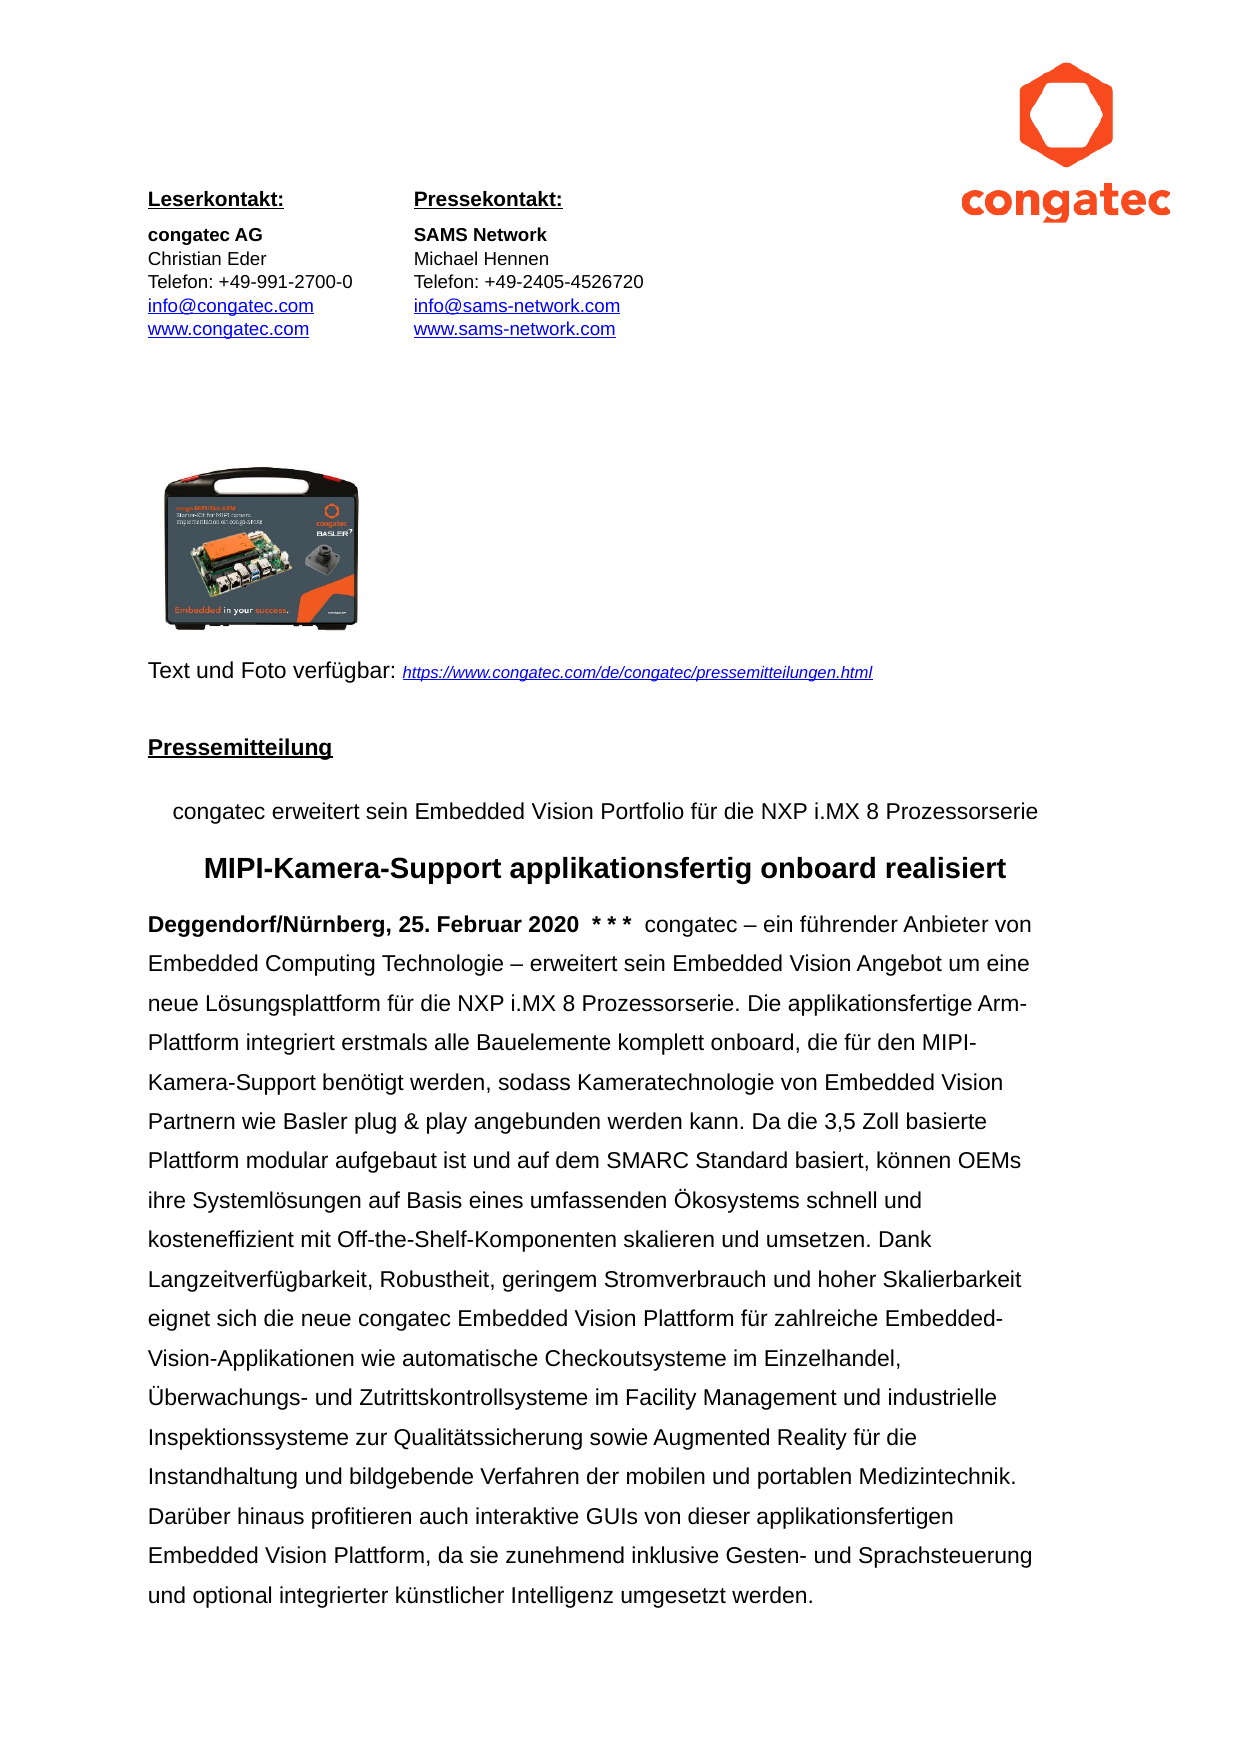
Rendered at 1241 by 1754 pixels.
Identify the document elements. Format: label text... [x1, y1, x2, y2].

text Text und Foto verfügbar: https://www.congatec.com/de/congatec/pressemitteilungen.html [148, 657, 1063, 683]
table_header Pressekontakt: [414, 187, 679, 215]
table_header Leserkontakt: [148, 187, 413, 215]
text Pressemitteilung [148, 733, 1063, 760]
table_cell Telefon: +49-2405-4526720 [414, 269, 679, 292]
subtitle MIPI-Kamera-Support applikationsfertig onboard realisiert [148, 851, 1063, 884]
text Deggendorf/Nürnberg, 25. Februar 2020 * * * congatec – ein führender Anbieter von Embedded Computing Technologie – erweitert sein Embedded Vision Angebot um eine neue Lösungsplattform für die NXP i.MX 8 Prozessorserie. Die applikationsfertige Arm-Plattform integriert erstmals alle Bauelemente komplett onboard, die für den MIPI-Kamera-Support benötigt werden, sodass Kameratechnologie von Embedded Vision Partnern wie Basler plug & play angebunden werden kann. Da die 3,5 Zoll basierte Plattform modular aufgebaut ist und auf dem SMARC Standard basiert, können OEMs ihre Systemlösungen auf Basis eines umfassenden Ökosystems schnell und kosteneffizient mit Off-the-Shelf-Komponenten skalieren und umsetzen. Dank Langzeitverfügbarkeit, Robustheit, geringem Stromverbrauch und hoher Skalierbarkeit eignet sich die neue congatec Embedded Vision Plattform für zahlreiche Embedded-Vision-Applikationen wie automatische Checkoutsysteme im Einzelhandel, Überwachungs- und Zutrittskontrollsysteme im Facility Management und industrielle Inspektionssysteme zur Qualitätssicherung sowie Augmented Reality für die Instandhaltung und bildgebende Verfahren der mobilen und portablen Medizintechnik. Darüber hinaus profitieren auch interaktive GUIs von dieser applikationsfertigen Embedded Vision Plattform, da sie zunehmend inklusive Gesten- und Sprachsteuerung und optional integrierter künstlicher Intelligenz umgesetzt werden. [148, 911, 1063, 1608]
table_cell info@sams-network.com www.sams-network.com [414, 293, 679, 340]
subtitle congatec erweitert sein Embedded Vision Portfolio für die NXP i.MX 8 Prozessorserie [148, 798, 1063, 824]
table_cell congatec AG [148, 215, 413, 245]
table_cell Telefon: +49-991-2700-0 [148, 269, 413, 292]
table_cell info@congatec.com www.congatec.com [148, 293, 413, 340]
table_cell Christian Eder [148, 245, 413, 269]
table_cell SAMS Network [414, 215, 679, 245]
picture [147, 458, 383, 644]
picture [962, 62, 1171, 222]
table_cell Michael Hennen [414, 245, 679, 269]
